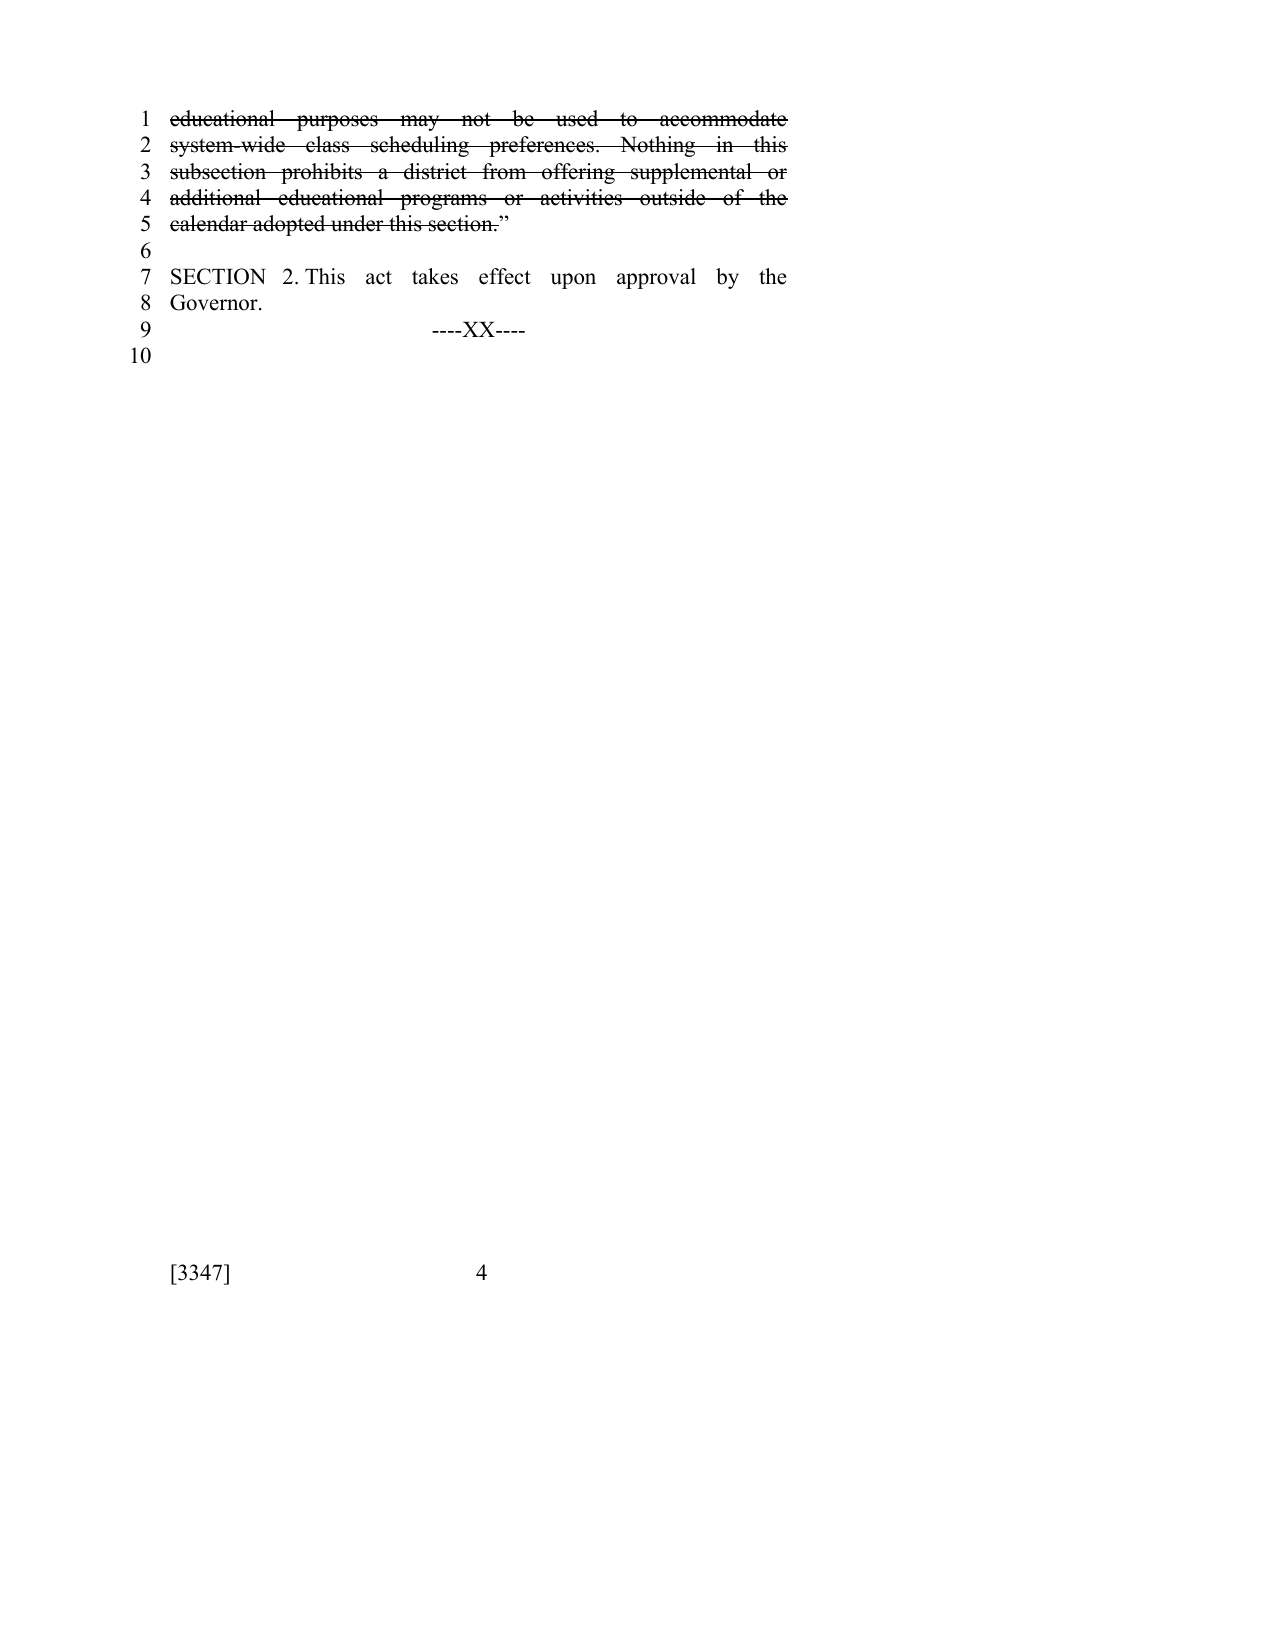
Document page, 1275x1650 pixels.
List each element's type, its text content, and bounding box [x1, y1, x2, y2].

text SECTION 2. This act takes effect upon approval by the Governor. [169, 263, 787, 316]
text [169, 120, 787, 146]
text ----XX---- [169, 316, 787, 342]
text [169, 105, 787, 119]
